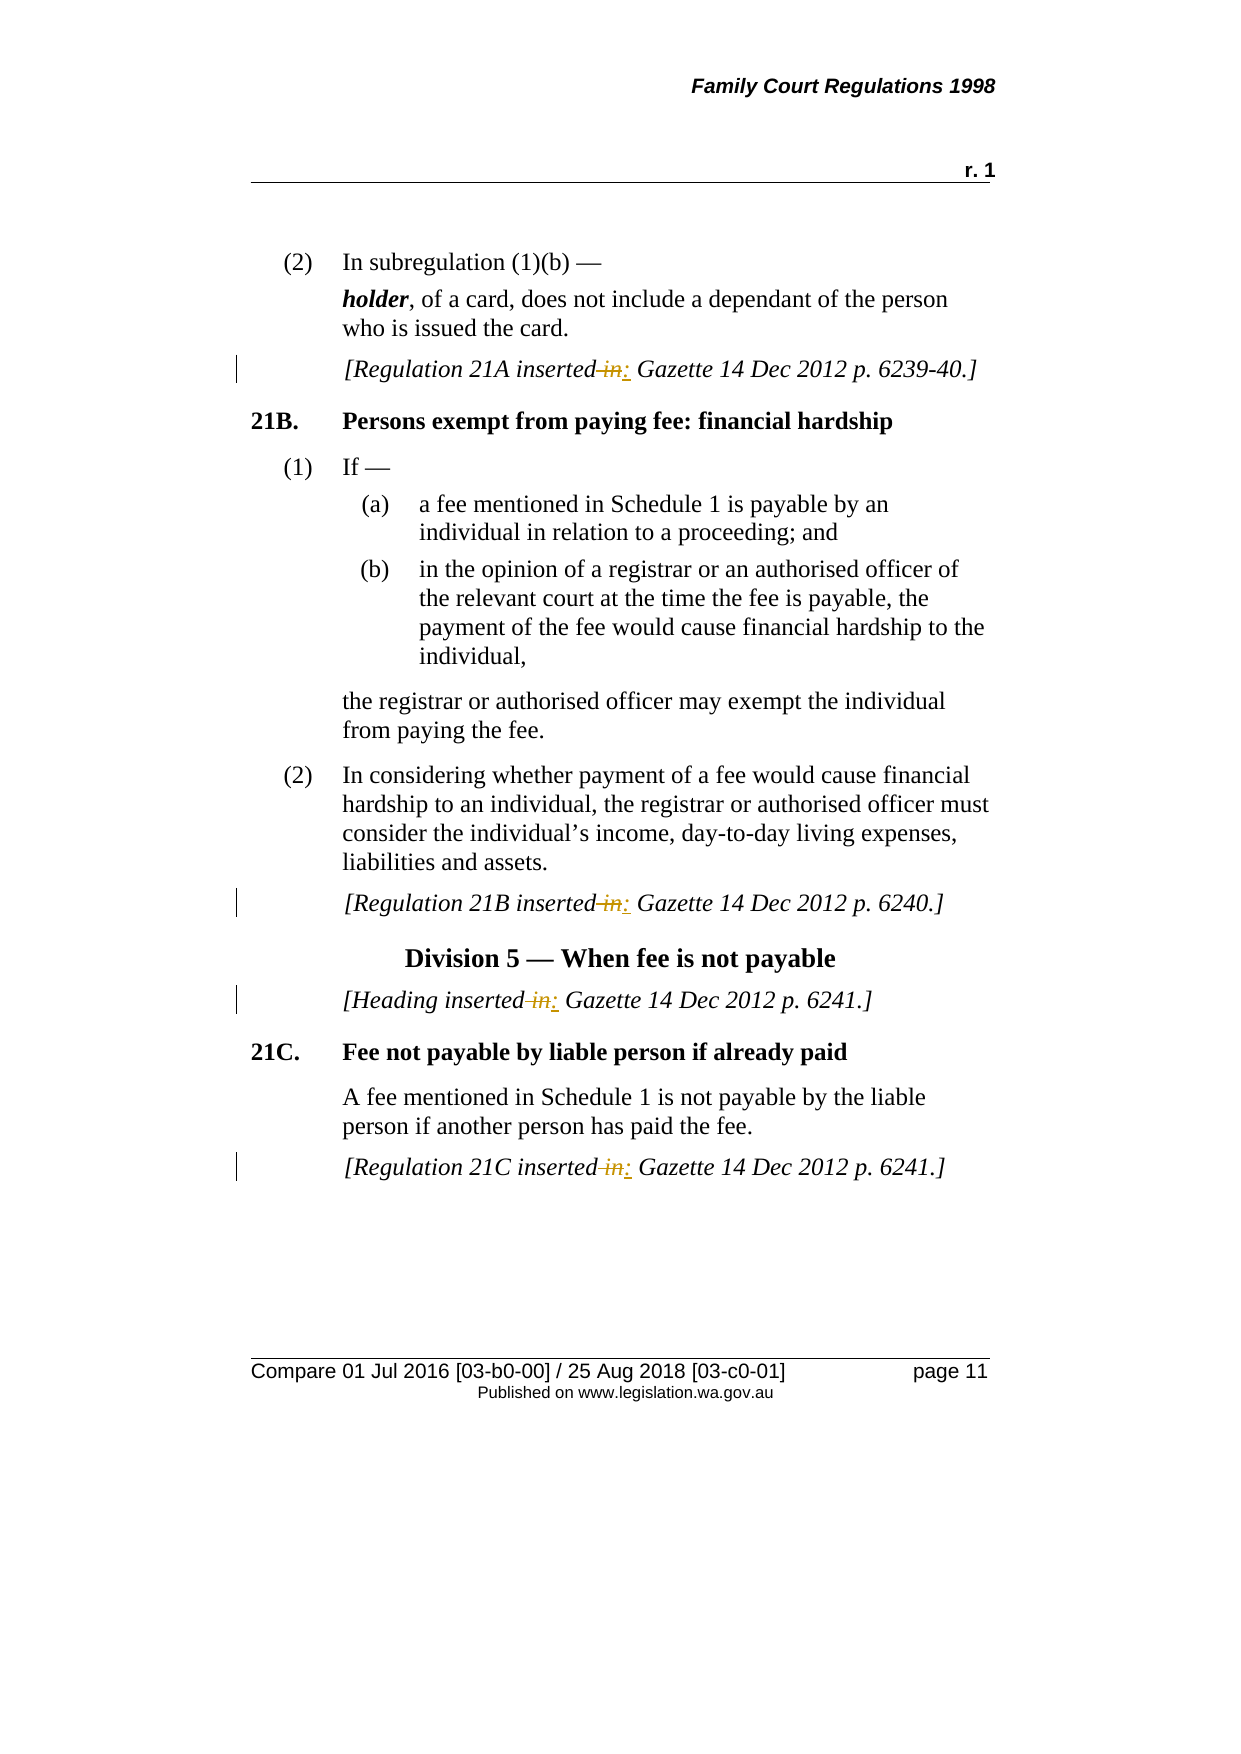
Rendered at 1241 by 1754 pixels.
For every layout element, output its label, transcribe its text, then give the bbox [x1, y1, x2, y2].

text [Regulation 21C inserted Gazette 14 Dec 2012 p. 6241.] [251, 1152, 990, 1181]
text the registrar or authorised officer may exempt the individual from paying the fee. [251, 686, 990, 744]
subtitle 21C. Fee not payable by liable person if already paid [251, 1037, 990, 1066]
subtitle [Heading inserted Gazette 14 Dec 2012 p. 6241.] [251, 985, 990, 1014]
text (2) In subregulation (1)(b) — [251, 247, 990, 276]
text holder, of a card, does not include a dependant of the person who is issued the card. [251, 284, 990, 342]
text (2) In considering whether payment of a fee would cause financial hardship to an individual, the registrar or authorised officer must consider the individual’s income, day-to-day living expenses, liabilities and assets. [251, 760, 990, 875]
text A fee mentioned in Schedule 1 is not payable by the liable person if another person has paid the fee. [251, 1082, 990, 1140]
text (1) If — [251, 452, 990, 480]
subtitle Division 5 — When fee is not payable [251, 942, 990, 973]
text [Regulation 21A inserted Gazette 14 Dec 2012 p. 6239-40.] [251, 354, 990, 383]
subtitle 21B. Persons exempt from paying fee: financial hardship [251, 406, 990, 435]
text (b) in the opinion of a registrar or an authorised officer of the relevant court at the time the fee is payable, the payment of the fee would cause financial hardship to the individual, [251, 554, 990, 669]
text (a) a fee mentioned in Schedule 1 is payable by an individual in relation to a proceeding; and [251, 489, 990, 546]
text [Regulation 21B inserted Gazette 14 Dec 2012 p. 6240.] [251, 888, 990, 917]
